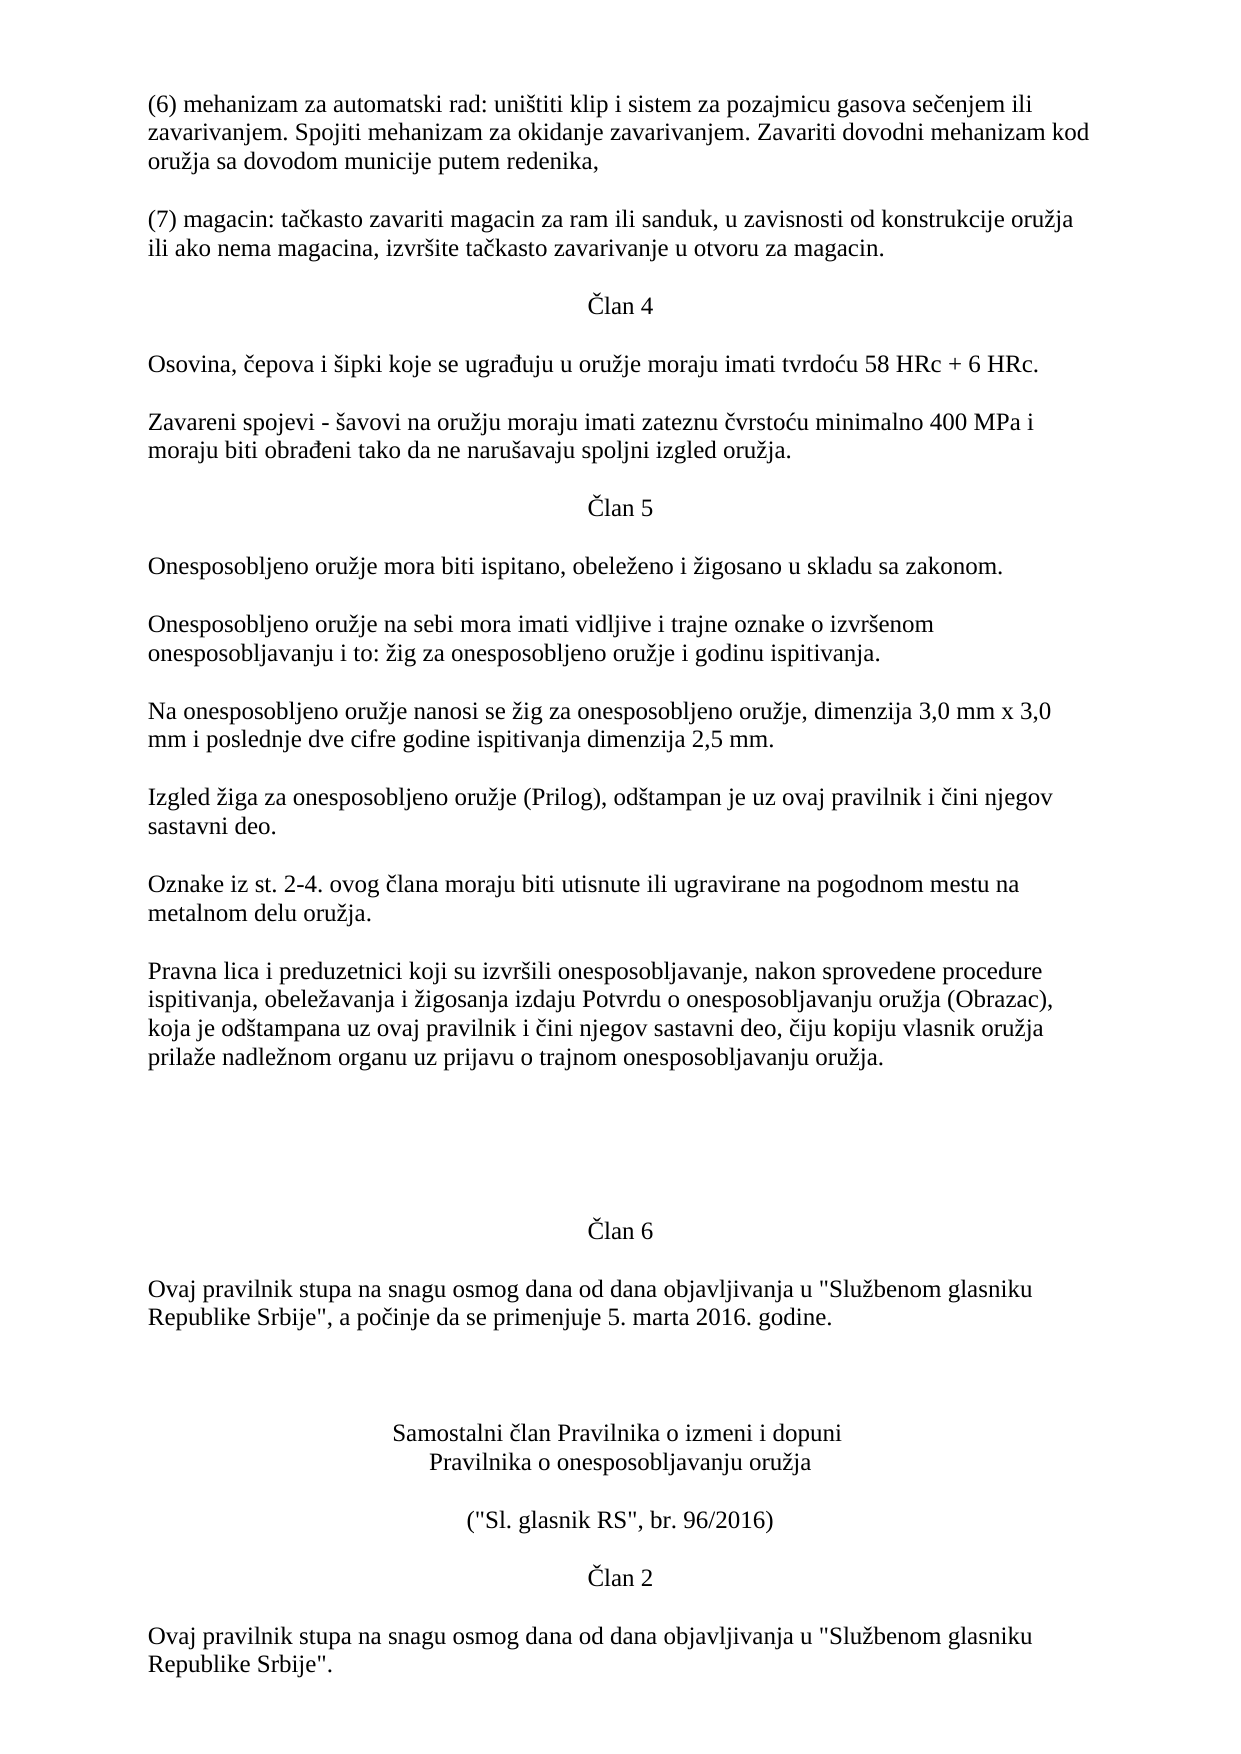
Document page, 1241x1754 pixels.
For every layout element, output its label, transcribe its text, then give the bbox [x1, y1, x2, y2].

text Član 5 [148, 493, 1093, 522]
text (6) mehanizam za automatski rad: uništiti klip i sistem za pozajmicu gasova sečenjem ili zavarivanjem. Spojiti mehanizam za okidanje zavarivanjem. Zavariti dovodni mehanizam kod oružja sa dovodom municije putem redenika, [148, 89, 1093, 175]
text Zavareni spojevi - šavovi na oružju moraju imati zateznu čvrstoću minimalno 400 MPa i moraju biti obrađeni tako da ne narušavaju spolјni izgled oružja. [148, 407, 1093, 464]
text Samostalni član Pravilnika o izmeni i dopuni Pravilnika o onesposoblјavanju oružja [148, 1418, 1093, 1476]
text Pravna lica i preduzetnici koji su izvršili onesposoblјavanje, nakon sprovedene procedure ispitivanja, obeležavanja i žigosanja izdaju Potvrdu o onesposoblјavanju oružja (Obrazac), koja je odštampana uz ovaj pravilnik i čini njegov sastavni deo, čiju kopiju vlasnik oružja prilaže nadležnom organu uz prijavu o trajnom onesposoblјavanju oružja. [148, 956, 1093, 1071]
text (7) magacin: tačkasto zavariti magacin za ram ili sanduk, u zavisnosti od konstrukcije oružja ili ako nema magacina, izvršite tačkasto zavarivanje u otvoru za magacin. [148, 204, 1093, 262]
text Član 4 [148, 291, 1093, 319]
text Član 6 [148, 1216, 1093, 1244]
text Onesposoblјeno oružje na sebi mora imati vidlјive i trajne oznake o izvršenom onesposoblјavanju i to: žig za onesposoblјeno oružje i godinu ispitivanja. [148, 609, 1093, 667]
text ("Sl. glasnik RS", br. 96/2016) [148, 1505, 1093, 1534]
text Član 2 [148, 1563, 1093, 1592]
text Izgled žiga za onesposoblјeno oružje (Prilog), odštampan je uz ovaj pravilnik i čini njegov sastavni deo. [148, 782, 1093, 840]
text Onesposoblјeno oružje mora biti ispitano, obeleženo i žigosano u skladu sa zakonom. [148, 551, 1093, 580]
text Osovina, čepova i šipki koje se ugrađuju u oružje moraju imati tvrdoću 58 HRc + 6 HRc. [148, 349, 1093, 377]
text Ovaj pravilnik stupa na snagu osmog dana od dana objavlјivanja u "Službenom glasniku Republike Srbije", a počinje da se primenjuje 5. marta 2016. godine. [148, 1274, 1093, 1331]
text Na onesposoblјeno oružje nanosi se žig za onesposoblјeno oružje, dimenzija 3,0 mm x 3,0 mm i poslednje dve cifre godine ispitivanja dimenzija 2,5 mm. [148, 696, 1093, 753]
text Oznake iz st. 2-4. ovog člana moraju biti utisnute ili ugravirane na pogodnom mestu na metalnom delu oružja. [148, 869, 1093, 927]
text Ovaj pravilnik stupa na snagu osmog dana od dana objavlјivanja u "Službenom glasniku Republike Srbije". [148, 1621, 1093, 1678]
